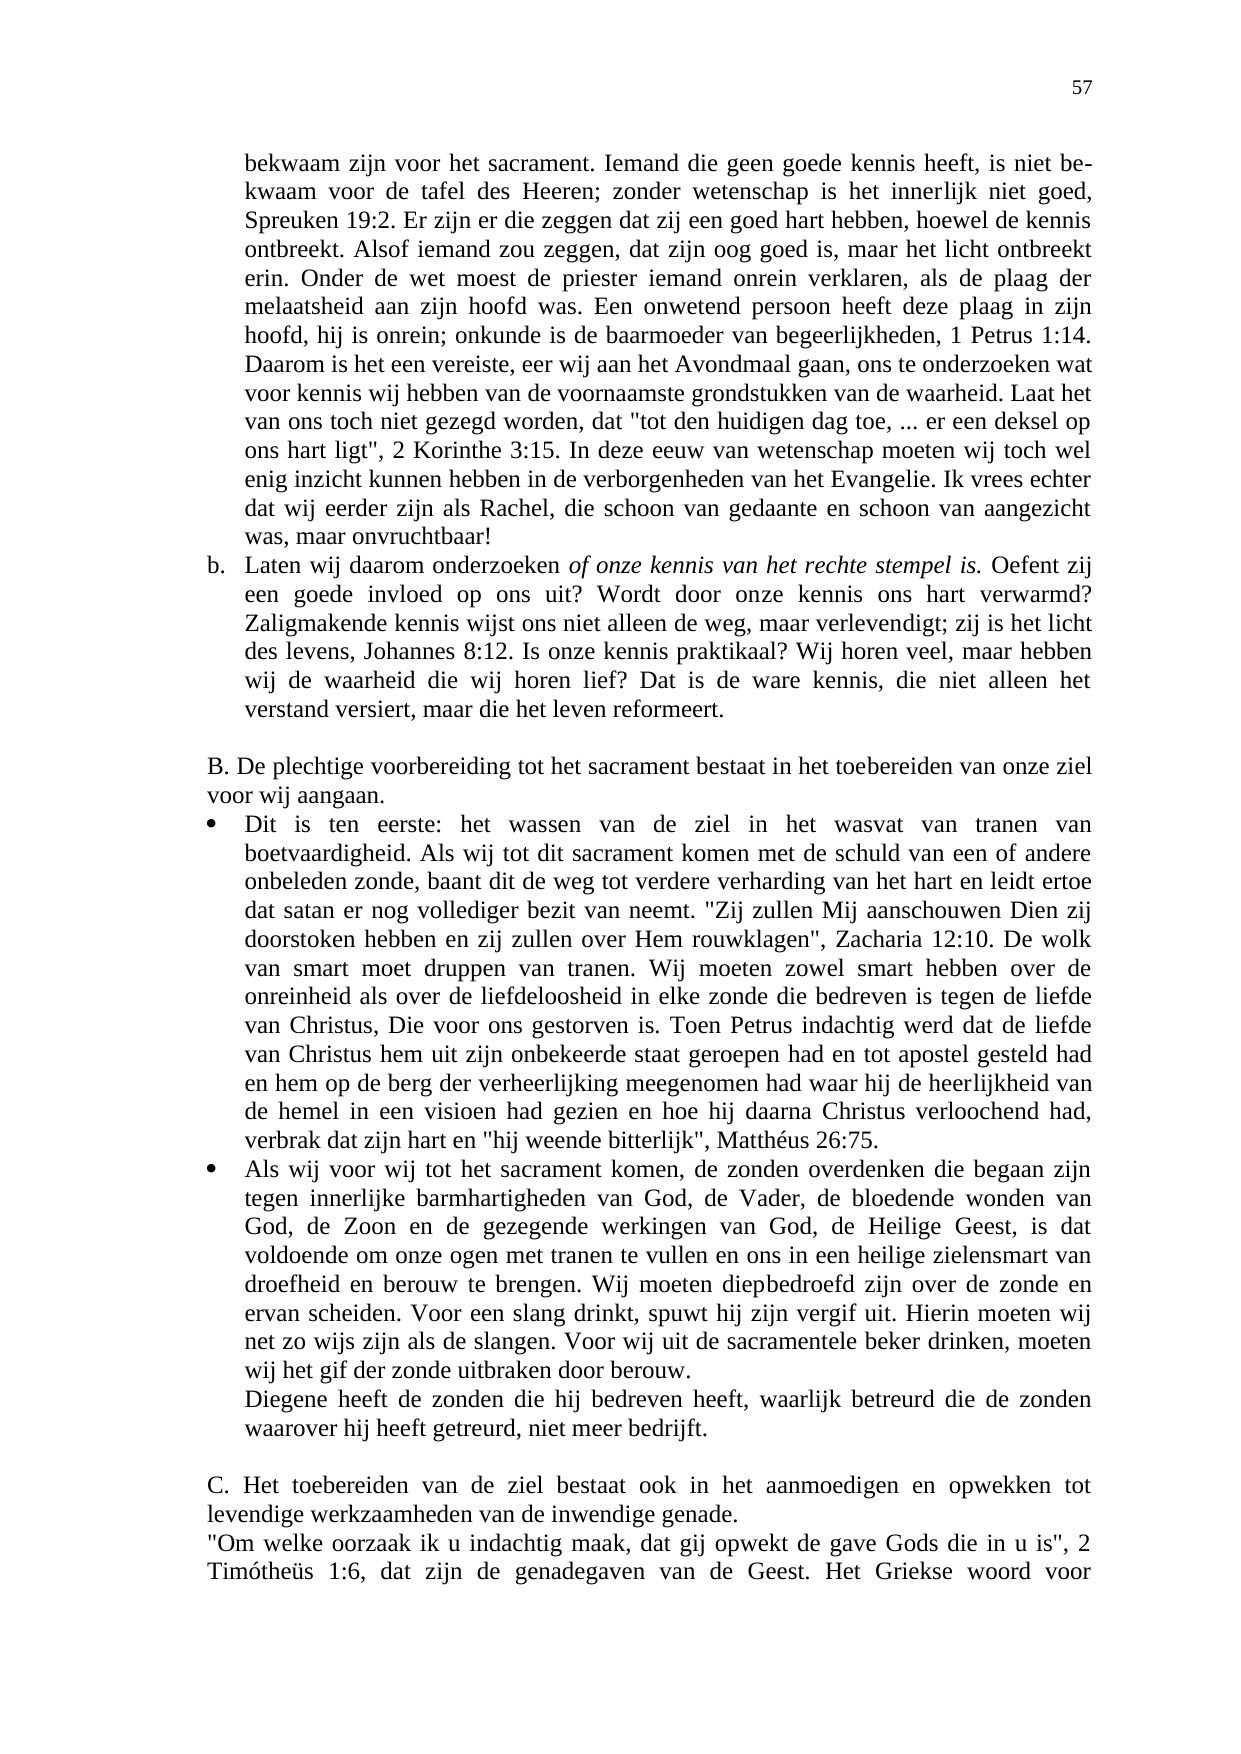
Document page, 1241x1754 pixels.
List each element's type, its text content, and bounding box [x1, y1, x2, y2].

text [207, 1528, 1092, 1585]
text Diegene heeft de zonden die hij bedreven heeft, waarlijk betreurd die de zonden waarover hij heeft getreurd, niet meer bedrijft. [244, 1384, 1092, 1441]
list Als wij voor wij tot het sacrament komen, de zonden overdenken die begaan zijn tegen innerlijke barmhartigheden van God, de Vader, de bloedende wonden van God, de Zoon en de gezegende werkingen van God, de Heilige Geest, is dat voldoende om onze ogen met tranen te vullen en ons in een heilige zielensmart van droefheid en berouw te brengen. Wij moeten diepbedroefd zijn over de zonde en ervan scheiden. Voor een slang drinkt, spuwt hij zijn vergif uit. Hierin moeten wij net zo wijs zijn als de slangen. Voor wij uit de sacramentele beker drinken, moeten wij het gif der zonde uitbraken door berouw. [207, 1154, 1092, 1384]
list Dit is ten eerste: het wassen van de ziel in het wasvat van tranen van boetvaardigheid. Als wij tot dit sacrament komen met de schuld van een of andere onbeleden zonde, baant dit de weg tot verdere verharding van het hart en leidt ertoe dat satan er nog vollediger bezit van neemt. "Zij zullen Mij aanschouwen Dien zij doorstoken hebben en zij zullen over Hem rouwklagen", Zacharia 12:10. De wolk van smart moet druppen van tranen. Wij moeten zowel smart hebben over de onreinheid als over de liefdeloosheid in elke zonde die bedreven is tegen de liefde van Christus, Die voor ons gestorven is. Toen Petrus indachtig werd dat de liefde van Christus hem uit zijn onbekeerde staat geroepen had en tot apostel gesteld had en hem op de berg der verheerlijking meegenomen had waar hij de heerlijkheid van de hemel in een visioen had gezien en hoe hij daarna Christus verloochend had, verbrak dat zijn hart en "hij weende bitterlijk", Matthéus 26:75. [207, 809, 1092, 1154]
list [207, 148, 1092, 550]
text B. De plechtige voorbereiding tot het sacrament bestaat in het toebereiden van onze ziel voor wij aangaan. [207, 751, 1092, 809]
list Laten wij daarom onderzoeken of onze kennis van het rechte stempel is. Oefent zij een goede invloed op ons uit? Wordt door onze kennis ons hart verwarmd? Zaligmakende kennis wijst ons niet alleen de weg, maar verlevendigt; zij is het licht des levens, Johannes 8:12. Is onze kennis praktikaal? Wij horen veel, maar hebben wij de waarheid die wij horen lief? Dat is de ware kennis, die niet alleen het verstand versiert, maar die het leven reformeert. [207, 550, 1092, 723]
text C. Het toebereiden van de ziel bestaat ook in het aanmoedigen en opwekken tot levendige werkzaamheden van de inwendige genade. [207, 1470, 1092, 1528]
